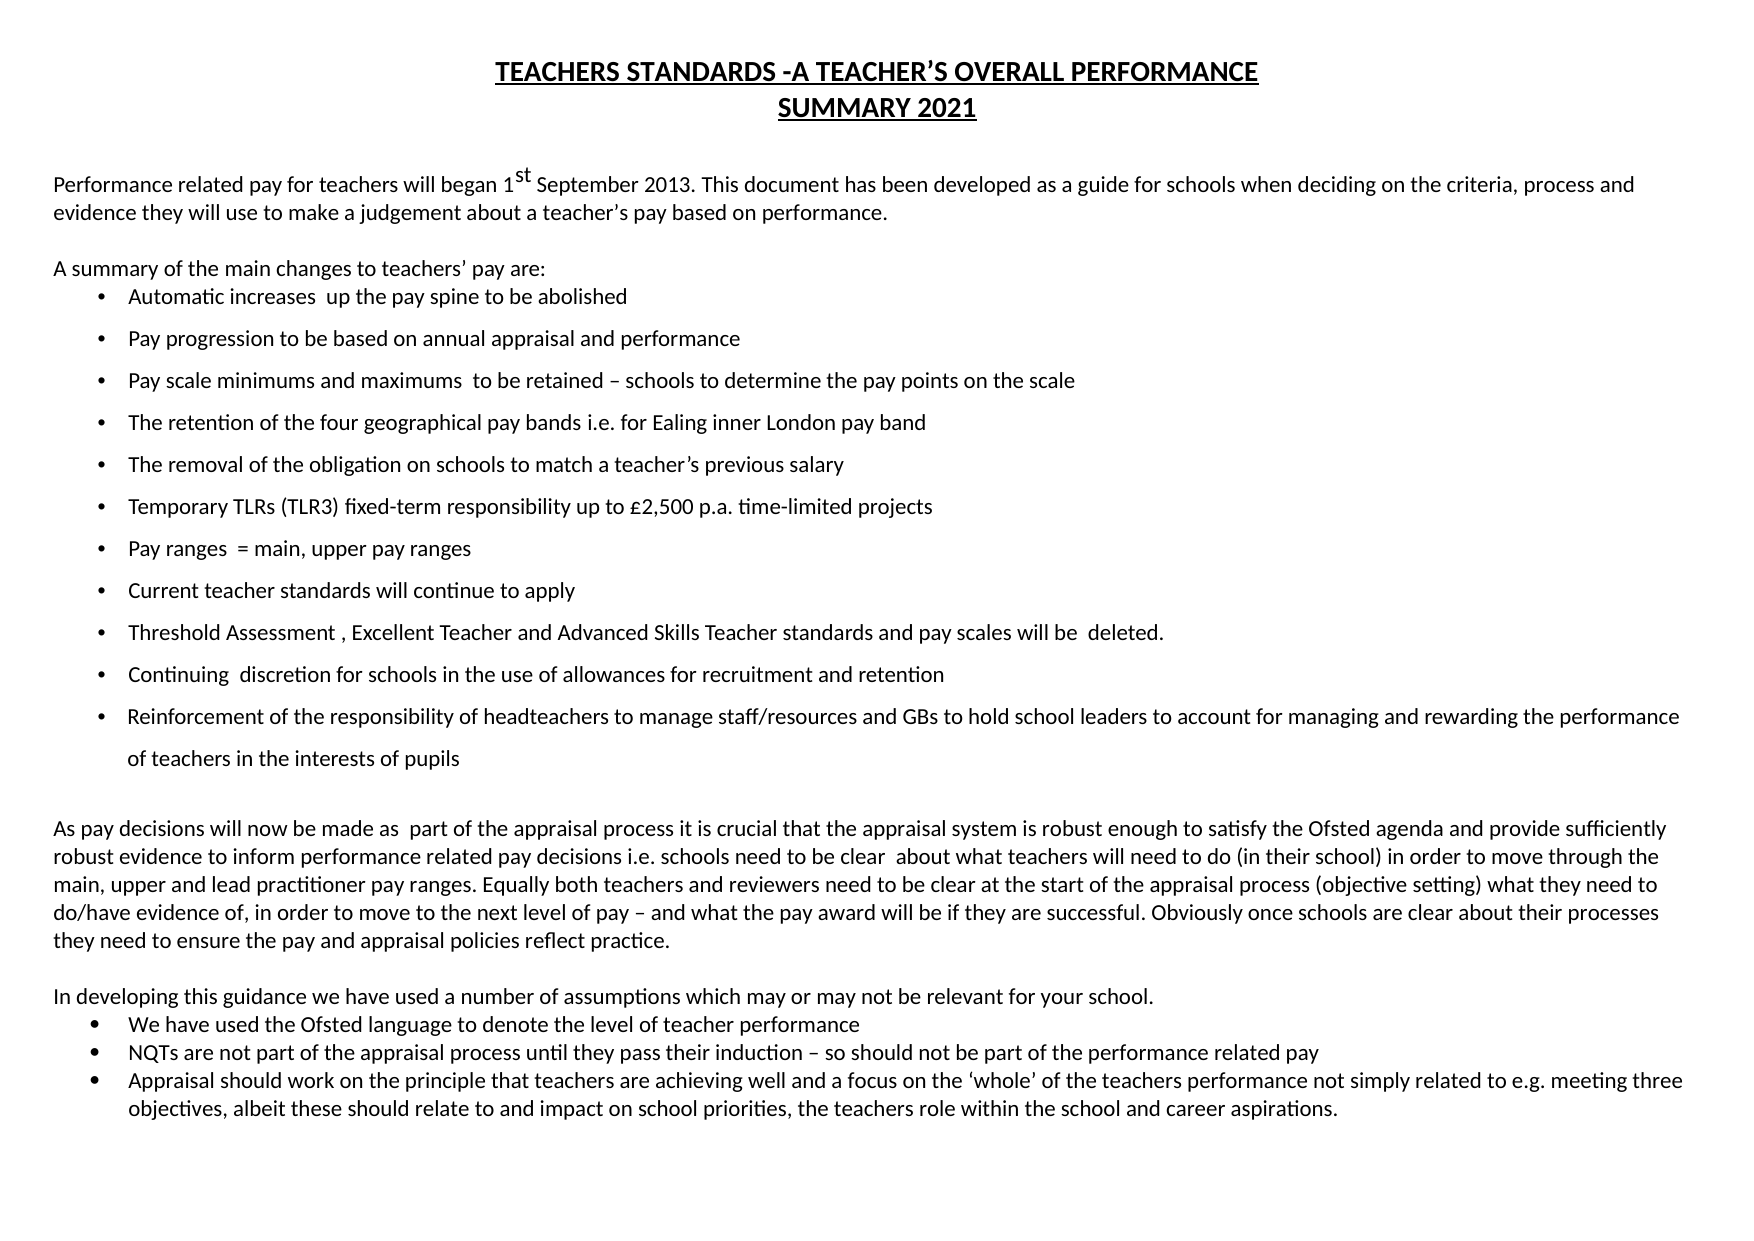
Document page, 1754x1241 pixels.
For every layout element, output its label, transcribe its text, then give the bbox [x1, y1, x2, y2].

list We have used the Ofsted language to denote the level of teacher performance [91, 1010, 1701, 1038]
list Pay ranges = main, upper pay ranges [68, 534, 1701, 562]
list Continuing discretion for schools in the use of allowances for recruitment and retention [68, 660, 1701, 688]
text In developing this guidance we have used a number of assumptions which may or may not be relevant for your school. [53, 982, 1701, 1010]
list NQTs are not part of the appraisal process until they pass their induction – so should not be part of the performance related pay [91, 1038, 1701, 1066]
list Appraisal should work on the principle that teachers are achieving well and a focus on the ‘whole’ of the teachers performance not simply related to e.g. meeting three objectives, albeit these should relate to and impact on school priorities, the teachers role within the school and career aspirations. [91, 1066, 1701, 1122]
list The retention of the four geographical pay bands i.e. for Ealing inner London pay band [68, 408, 1701, 436]
list Pay scale minimums and maximums to be retained – schools to determine the pay points on the scale [68, 366, 1701, 394]
text A summary of the main changes to teachers’ pay are: [53, 254, 1701, 282]
text SUMMARY 2021 [53, 89, 1701, 124]
list Threshold Assessment , Excellent Teacher and Advanced Skills Teacher standards and pay scales will be deleted. [68, 618, 1701, 646]
list The removal of the obligation on schools to match a teacher’s previous salary [68, 450, 1701, 478]
text As pay decisions will now be made as part of the appraisal process it is crucial that the appraisal system is robust enough to satisfy the Ofsted agenda and provide sufficiently robust evidence to inform performance related pay decisions i.e. schools need to be clear about what teachers will need to do (in their school) in order to move through the main, upper and lead practitioner pay ranges. Equally both teachers and reviewers need to be clear at the start of the appraisal process (objective setting) what they need to do/have evidence of, in order to move to the next level of pay – and what the pay award will be if they are successful. Obviously once schools are clear about their processes they need to ensure the pay and appraisal policies reflect practice. [53, 814, 1701, 954]
list Automatic increases up the pay spine to be abolished [68, 282, 1701, 310]
list Reinforcement of the responsibility of headteachers to manage staff/resources and GBs to hold school leaders to account for managing and rewarding the performance of teachers in the interests of pupils [97, 702, 1701, 772]
list Temporary TLRs (TLR3) fixed-term responsibility up to £2,500 p.a. time-limited projects [68, 492, 1701, 520]
list Pay progression to be based on annual appraisal and performance [68, 324, 1701, 352]
text Performance related pay for teachers will began 1st September 2013. This document has been developed as a guide for schools when deciding on the criteria, process and evidence they will use to make a judgement about a teacher’s pay based on performance. [53, 160, 1701, 226]
text TEACHERS STANDARDS -A TEACHER’S OVERALL PERFORMANCE [53, 53, 1701, 89]
list Current teacher standards will continue to apply [68, 576, 1701, 604]
